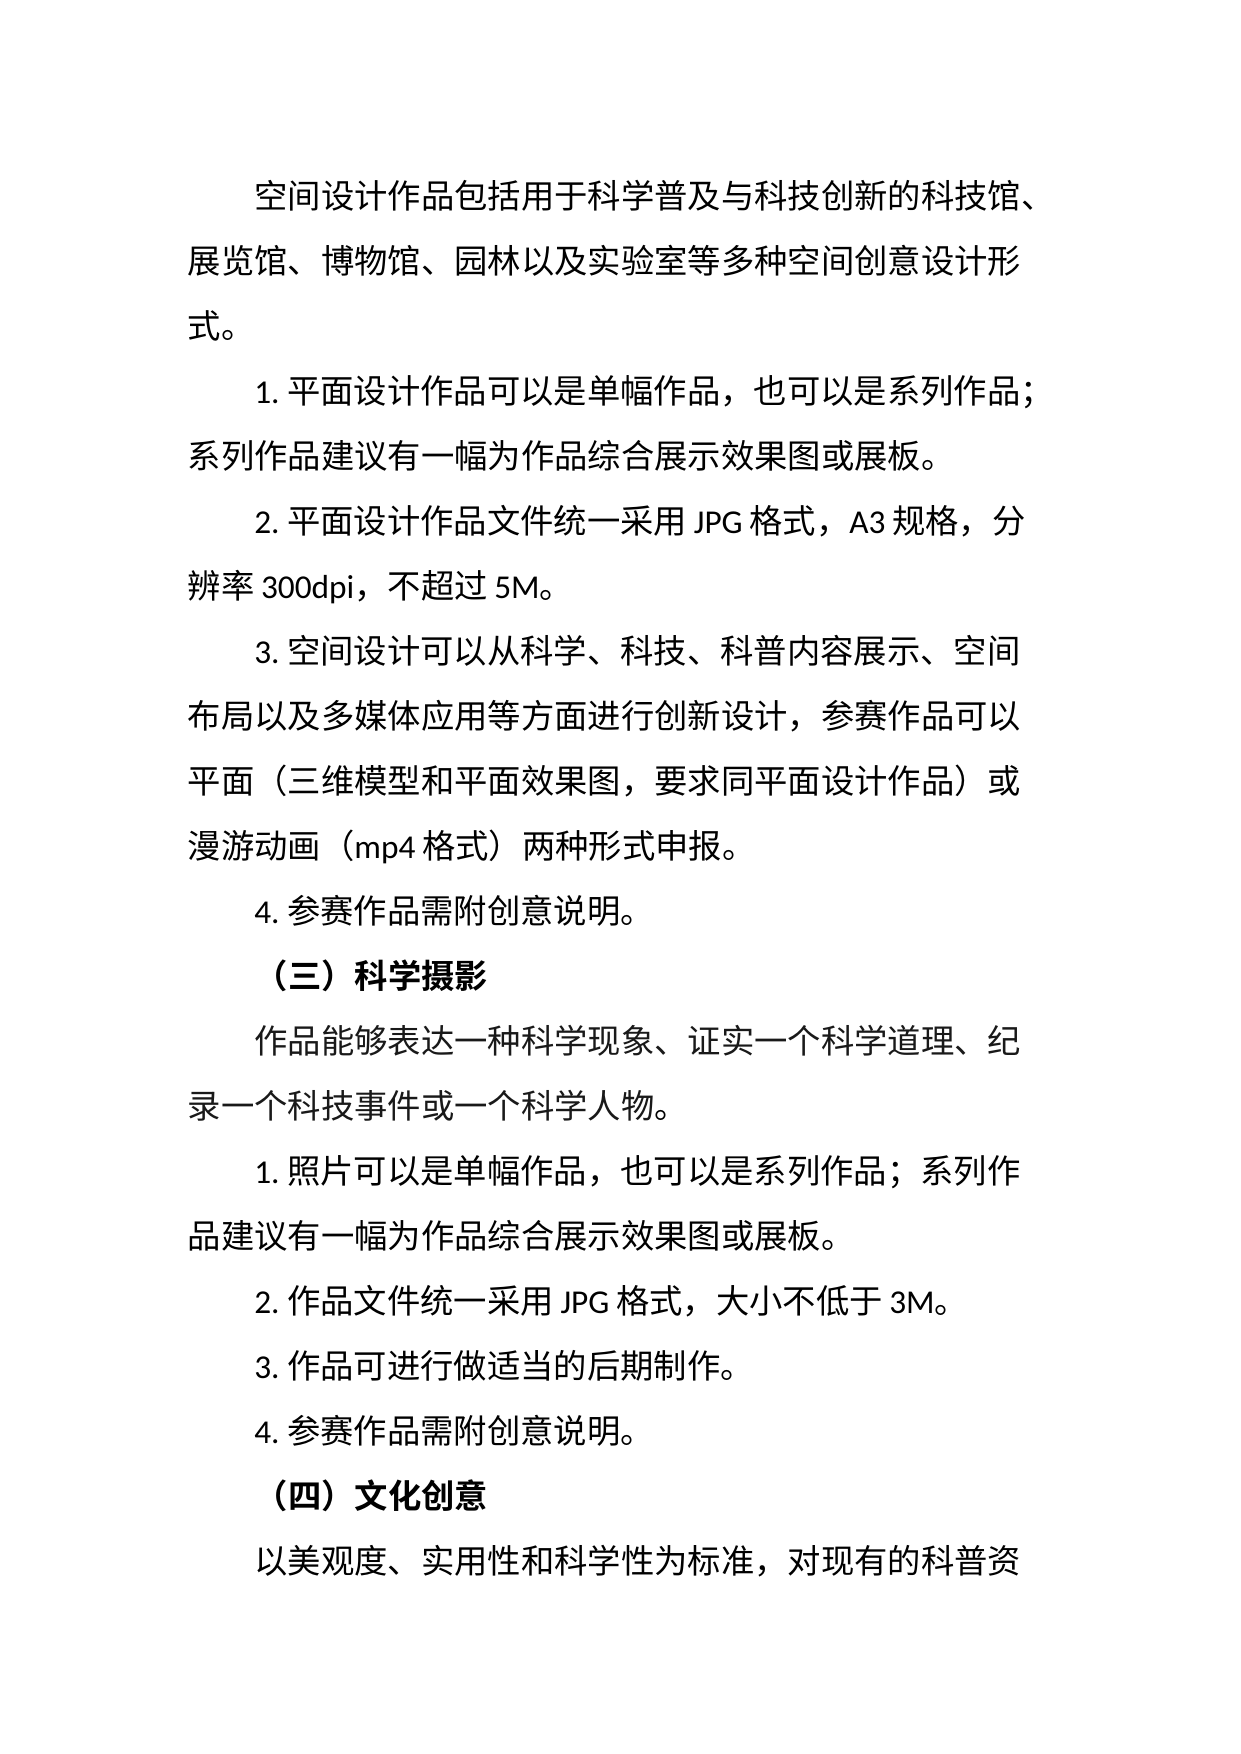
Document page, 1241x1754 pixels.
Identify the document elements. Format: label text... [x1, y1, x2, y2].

text （三）科学摄影 [187, 942, 1053, 1007]
text 4. 参赛作品需附创意说明。 [187, 877, 1053, 942]
text 3. 空间设计可以从科学、科技、科普内容展示、空间布局以及多媒体应用等方面进行创新设计，参赛作品可以平面（三维模型和平面效果图，要求同平面设计作品）或漫游动画（mp4格式）两种形式申报。 [187, 617, 1053, 877]
text 3. 作品可进行做适当的后期制作。 [221, 1332, 1053, 1397]
text 作品能够表达一种科学现象、证实一个科学道理、纪录一个科技事件或一个科学人物。 [187, 1007, 1053, 1137]
text 2. 作品文件统一采用JPG格式，大小不低于3M。 [187, 1267, 1053, 1332]
text 2. 平面设计作品文件统一采用JPG格式，A3规格，分辨率300dpi，不超过5M。 [187, 487, 1053, 617]
text 1. 照片可以是单幅作品，也可以是系列作品；系列作品建议有一幅为作品综合展示效果图或展板。 [187, 1137, 1053, 1267]
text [187, 1527, 1053, 1592]
text （四）文化创意 [187, 1462, 1053, 1527]
text 4. 参赛作品需附创意说明。 [221, 1397, 1053, 1462]
text 1. 平面设计作品可以是单幅作品，也可以是系列作品；系列作品建议有一幅为作品综合展示效果图或展板。 [187, 357, 1053, 487]
text 空间设计作品包括用于科学普及与科技创新的科技馆、展览馆、博物馆、园林以及实验室等多种空间创意设计形式。 [187, 162, 1053, 357]
